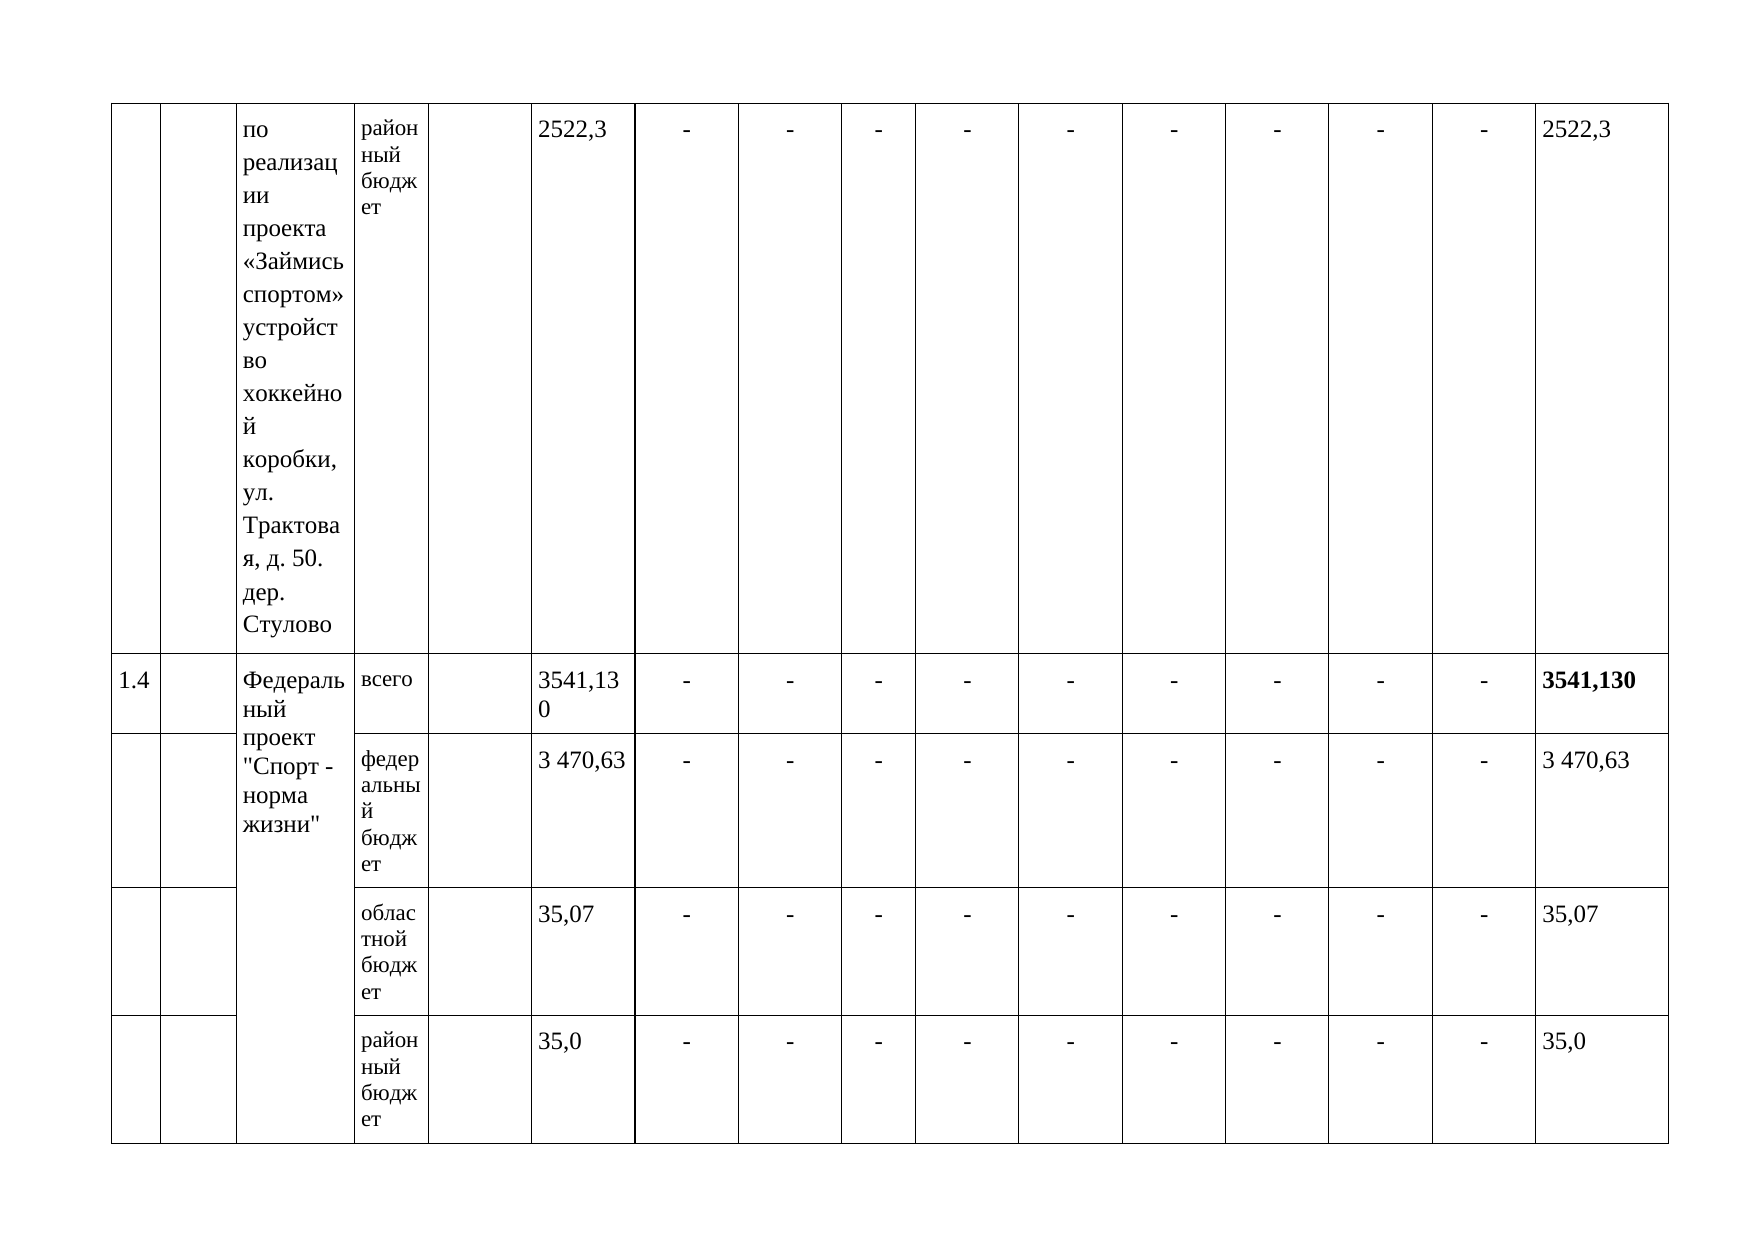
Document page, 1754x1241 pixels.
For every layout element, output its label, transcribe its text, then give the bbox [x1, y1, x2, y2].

table_cell [429, 888, 531, 1015]
table_cell - [1433, 734, 1535, 887]
table_cell Федеральный проект "Спорт - норма жизни" [237, 654, 354, 1142]
table_cell [161, 888, 236, 1015]
table_cell - [1019, 104, 1122, 653]
table_cell - [1329, 654, 1432, 733]
table_cell - [916, 734, 1018, 887]
table_cell - [1123, 1016, 1225, 1142]
table_cell - [1226, 104, 1328, 653]
table_cell 3541,130 [532, 654, 634, 733]
table_cell [161, 104, 236, 653]
table_cell - [1226, 654, 1328, 733]
table_cell - [739, 104, 841, 653]
table_cell - [1329, 1016, 1432, 1142]
table_cell 3541,130 [1536, 654, 1668, 733]
table_cell 35,07 [532, 888, 634, 1015]
table_cell [429, 734, 531, 887]
table_cell - [916, 654, 1018, 733]
table_cell - [636, 654, 738, 733]
table_cell [112, 1016, 160, 1142]
table_cell - [1123, 734, 1225, 887]
table_cell - [739, 734, 841, 887]
table_cell - [1433, 888, 1535, 1015]
table_cell - [1433, 654, 1535, 733]
table_cell 3 470,63 [532, 734, 634, 887]
table_cell - [1226, 734, 1328, 887]
table_cell - [842, 1016, 915, 1142]
table_cell - [1123, 104, 1225, 653]
table_cell - [636, 888, 738, 1015]
table_cell - [1329, 888, 1432, 1015]
table_cell - [1226, 888, 1328, 1015]
table_cell районный бюджет [355, 104, 428, 653]
table_cell - [842, 654, 915, 733]
table_cell [429, 654, 531, 733]
table_cell [161, 654, 236, 733]
table_cell федеральный бюджет [355, 734, 428, 887]
table_cell 35,07 [1536, 888, 1668, 1015]
table_cell [112, 734, 160, 887]
table_cell - [842, 734, 915, 887]
table_cell - [842, 104, 915, 653]
table_cell - [916, 104, 1018, 653]
table_cell 1.4 [112, 654, 160, 733]
table_cell - [739, 654, 841, 733]
table_cell 2522,3 [532, 104, 634, 653]
table_cell - [916, 1016, 1018, 1142]
table_cell - [1019, 654, 1122, 733]
table_cell - [1019, 888, 1122, 1015]
table_cell - [1019, 734, 1122, 887]
table_cell - [842, 888, 915, 1015]
table_cell - [1329, 104, 1432, 653]
table_cell 3 470,63 [1536, 734, 1668, 887]
table_cell - [739, 1016, 841, 1142]
table_cell - [1226, 1016, 1328, 1142]
table_cell всего [355, 654, 428, 733]
table_cell - [1019, 1016, 1122, 1142]
table_cell областной бюджет [355, 888, 428, 1015]
table_cell [161, 1016, 236, 1142]
table_cell - [1329, 734, 1432, 887]
table_cell 35,0 [1536, 1016, 1668, 1142]
table_cell - [1433, 1016, 1535, 1142]
table_cell - [1433, 104, 1535, 653]
table_cell - [636, 734, 738, 887]
table_cell - [916, 888, 1018, 1015]
table_cell [112, 888, 160, 1015]
table_cell - [636, 1016, 738, 1142]
table_cell [161, 734, 236, 887]
table_cell 35,0 [532, 1016, 634, 1142]
table_cell [112, 104, 160, 653]
table_cell [429, 104, 531, 653]
table_cell 2522,3 [1536, 104, 1668, 653]
table_cell [429, 1016, 531, 1142]
table_cell районный бюджет [355, 1016, 428, 1142]
table_cell - [636, 104, 738, 653]
table_cell - [1123, 654, 1225, 733]
table_cell - [739, 888, 841, 1015]
table_cell - [1123, 888, 1225, 1015]
